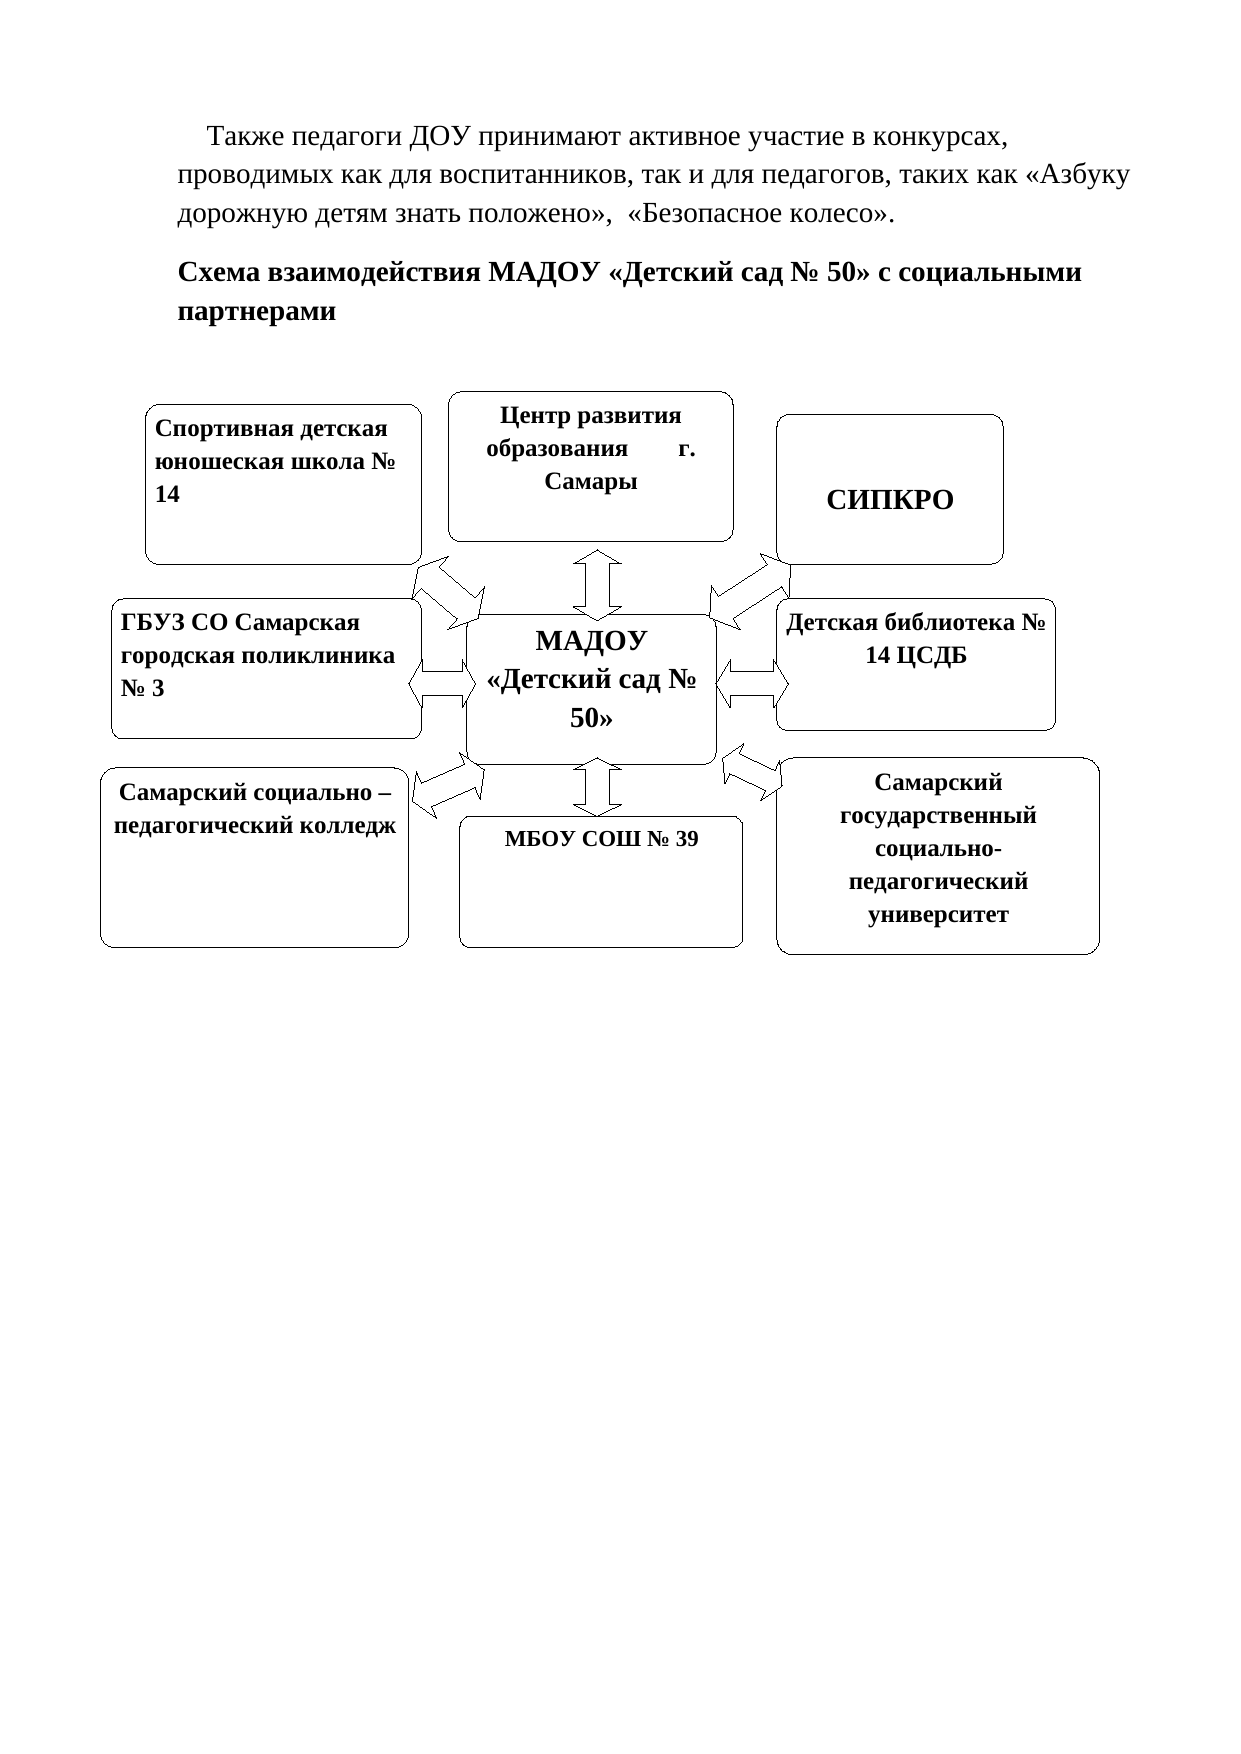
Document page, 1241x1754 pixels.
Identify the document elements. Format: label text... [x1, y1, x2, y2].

text Схема взаимодействия МАДОУ «Детский сад № 50» с социальными партнерами [177, 254, 1152, 327]
text Также педагоги ДОУ принимают активное участие в конкурсах, проводимых как для воспитанников, так и для педагогов, таких как «Азбуку дорожную детям знать положено», «Безопасное колесо». [177, 118, 1152, 229]
